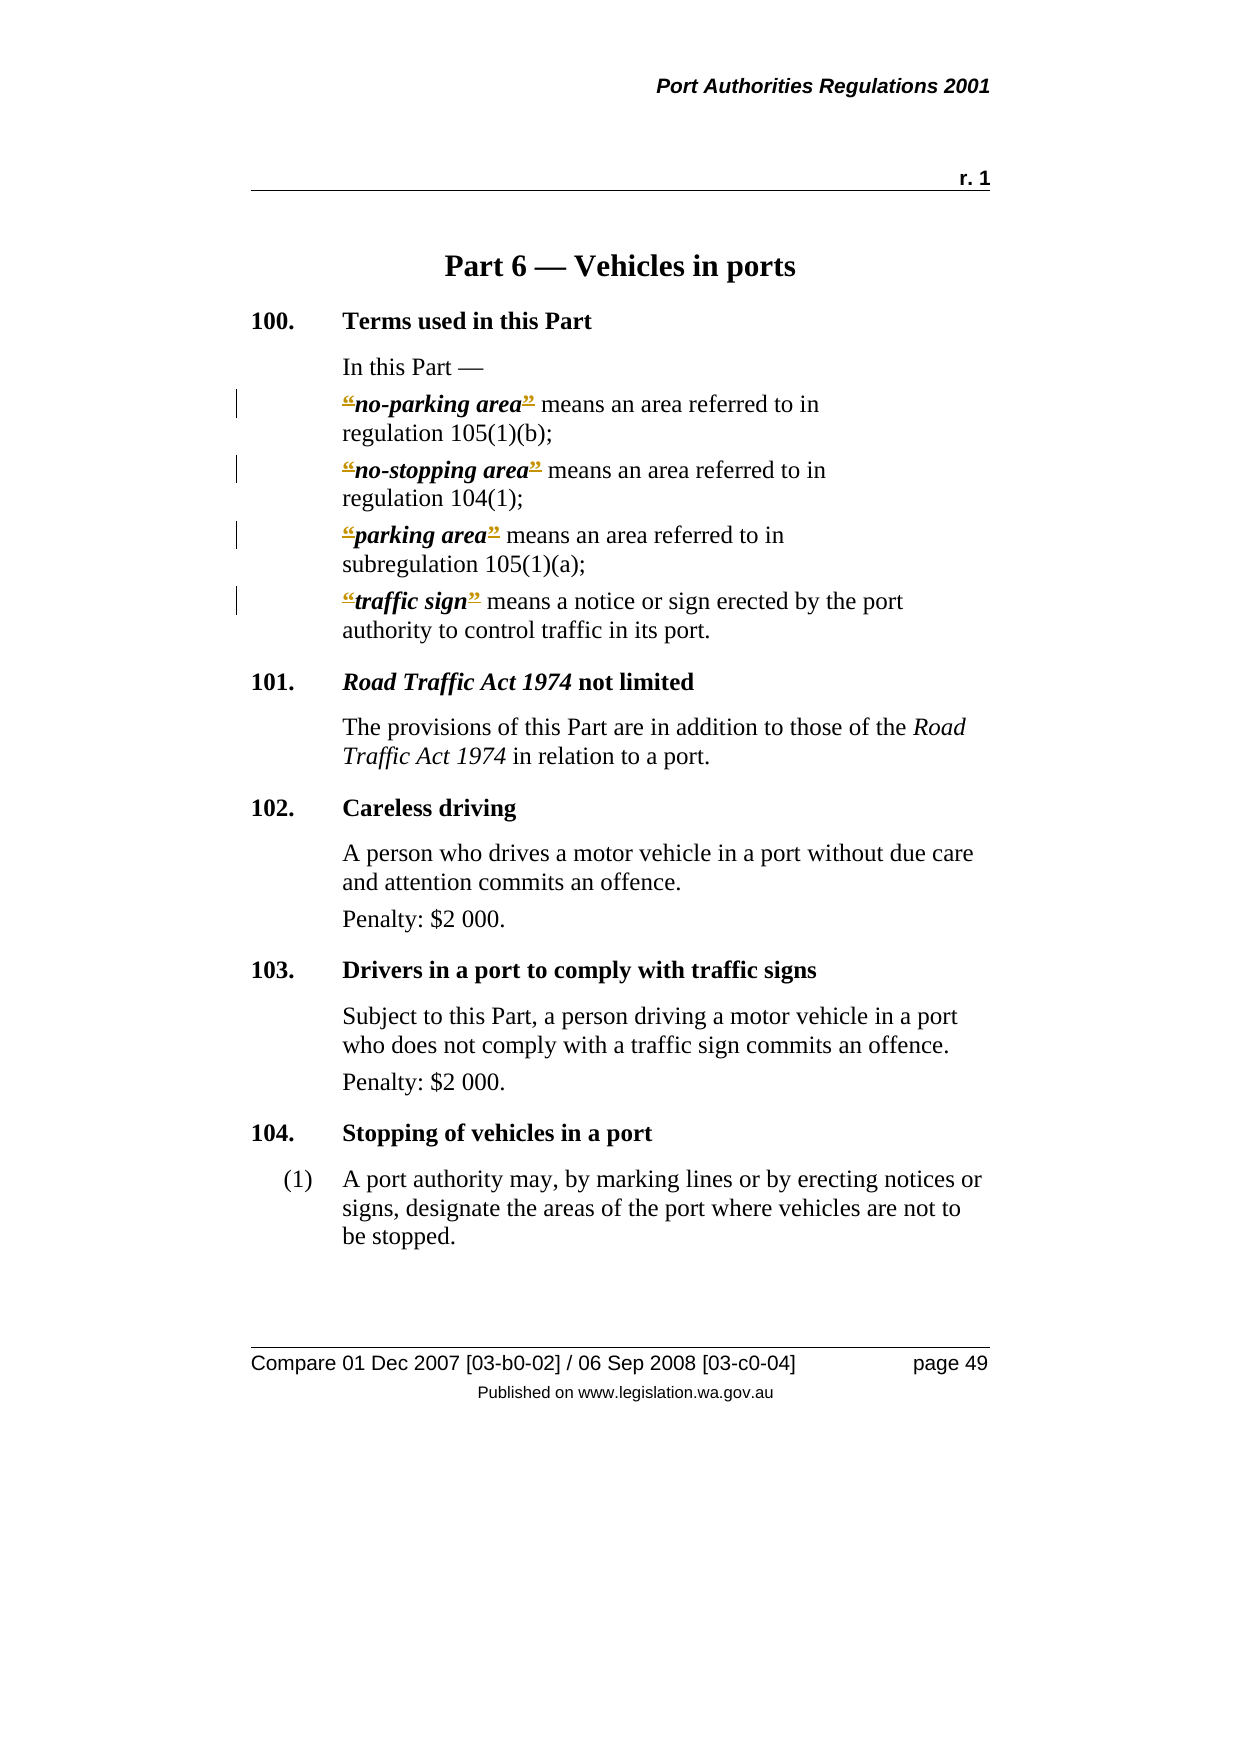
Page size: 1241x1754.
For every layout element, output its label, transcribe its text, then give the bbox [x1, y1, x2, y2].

text A person who drives a motor vehicle in a port without due care and attention commits an offence. [251, 838, 990, 896]
subtitle 103. Drivers in a port to comply with traffic signs [251, 956, 990, 984]
subtitle 102. Careless driving [251, 793, 990, 821]
text The provisions of this Part are in addition to those of the Road Traffic Act 1974 in relation to a port. [251, 712, 990, 770]
subtitle 104. Stopping of vehicles in a port [251, 1118, 990, 1147]
text In this Part — [251, 352, 990, 381]
text (1) A port authority may, by marking lines or by erecting notices or signs, designate the areas of the port where vehicles are not to be stopped. [251, 1164, 990, 1250]
text Penalty: $2 000. [251, 904, 990, 933]
subtitle 101. Road Traffic Act 1974 not limited [251, 667, 990, 696]
text no-stopping area means an area referred to in regulation 104(1); [251, 455, 990, 512]
text parking area means an area referred to in subregulation 105(1)(a); [251, 521, 990, 578]
text traffic sign means a notice or sign erected by the port authority to control traffic in its port. [251, 586, 990, 644]
subtitle Part 6 — Vehicles in ports [251, 247, 990, 283]
text no-parking area means an area referred to in regulation 105(1)(b); [251, 389, 990, 446]
subtitle 100. Terms used in this Part [251, 306, 990, 335]
text Subject to this Part, a person driving a motor vehicle in a port who does not comply with a traffic sign commits an offence. [251, 1001, 990, 1058]
text Penalty: $2 000. [251, 1067, 990, 1096]
